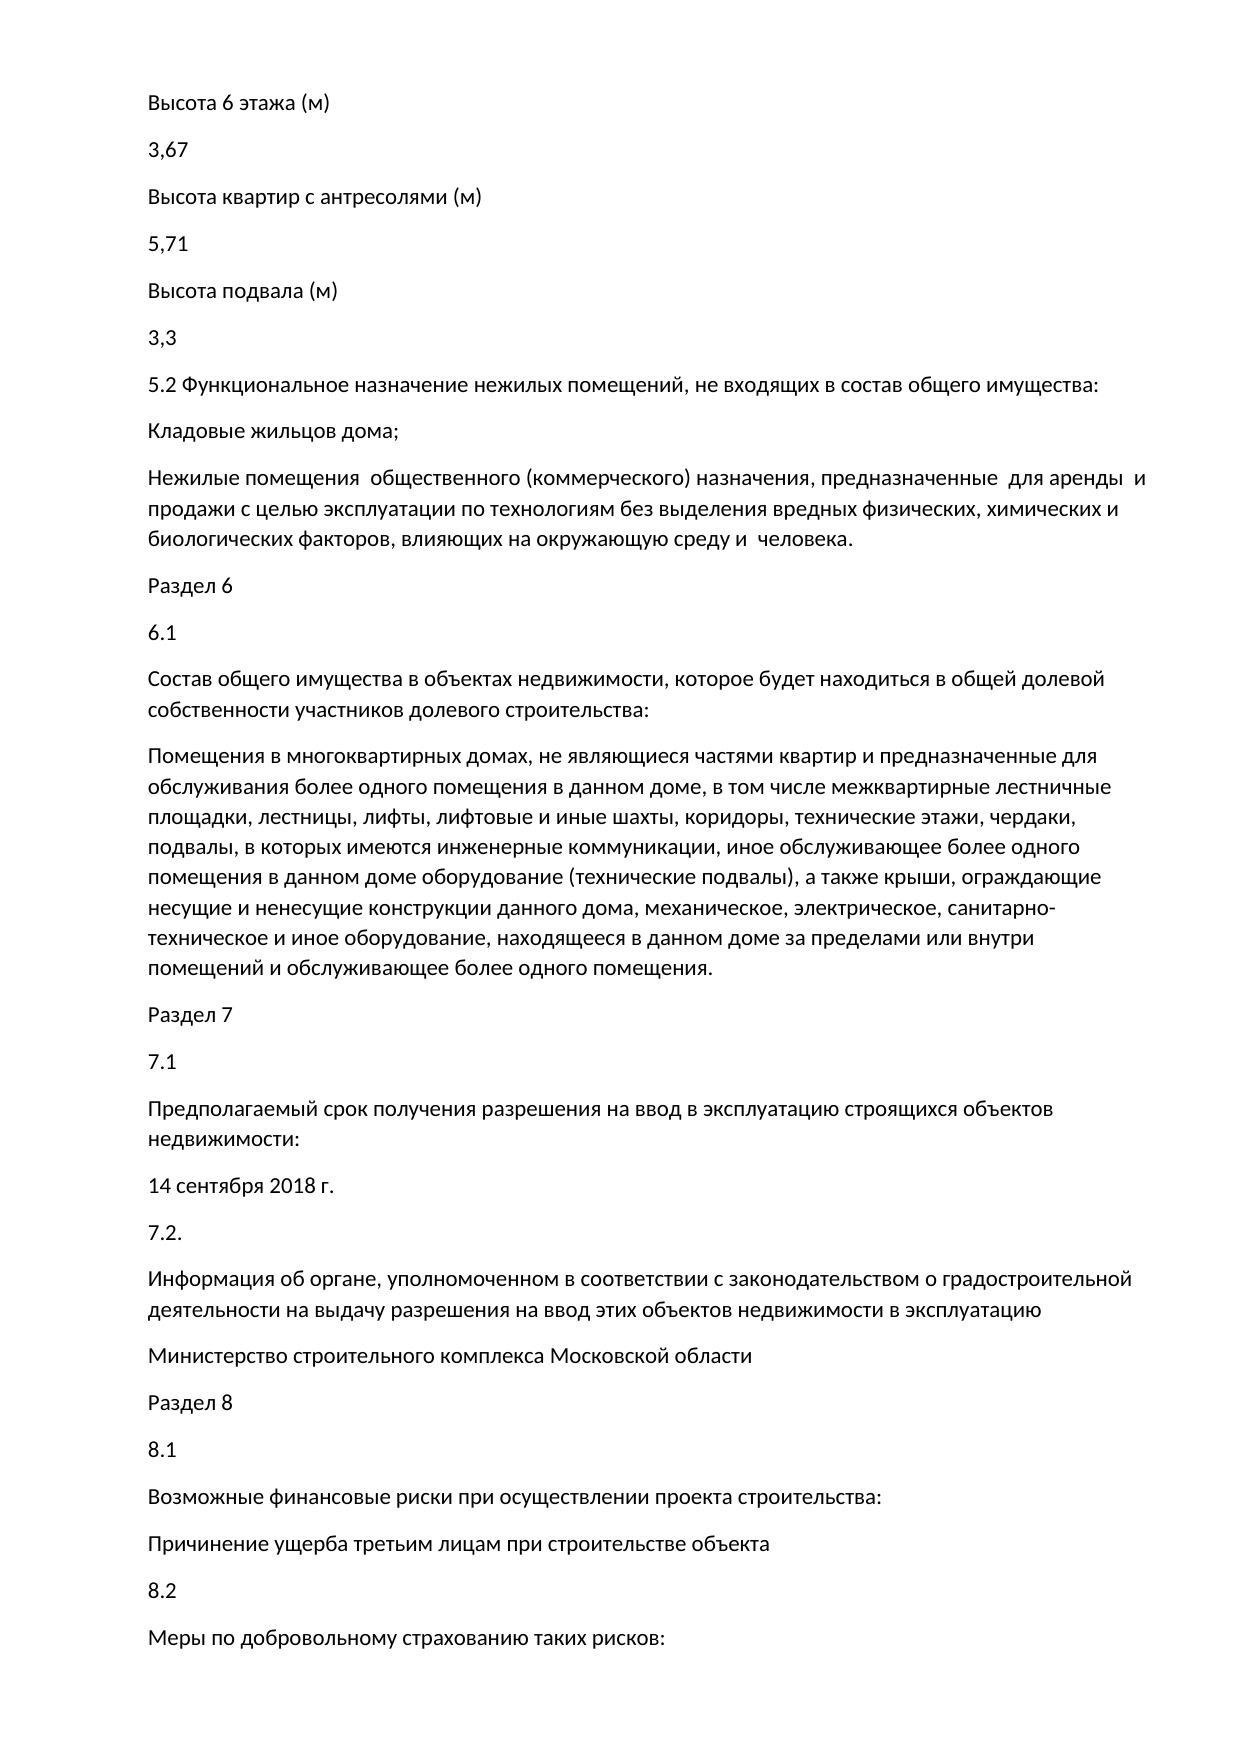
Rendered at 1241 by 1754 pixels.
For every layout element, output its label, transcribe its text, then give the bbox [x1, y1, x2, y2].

text Возможные финансовые риски при осуществлении проекта строительства: [148, 1482, 1152, 1510]
text 8.2 [148, 1576, 1152, 1604]
text Высота подвала (м) [148, 276, 1152, 304]
text Кладовые жильцов дома; [148, 417, 1152, 445]
text Состав общего имущества в объектах недвижимости, которое будет находиться в общей долевой собственности участников долевого строительства: [148, 664, 1152, 723]
text 14 сентября 2018 г. [148, 1171, 1152, 1199]
text 6.1 [148, 618, 1152, 646]
text 8.1 [148, 1435, 1152, 1463]
text 5,71 [148, 229, 1152, 257]
text Помещения в многоквартирных домах, не являющиеся частями квартир и предназначенные для обслуживания более одного помещения в данном доме, в том числе межквартирные лестничные площадки, лестницы, лифты, лифтовые и иные шахты, коридоры, технические этажи, чердаки, подвалы, в которых имеются инженерные коммуникации, иное обслуживающее более одного помещения в данном доме оборудование (технические подвалы), а также крыши, ограждающие несущие и ненесущие конструкции данного дома, механическое, электрическое, санитарно-техническое и иное оборудование, находящееся в данном доме за пределами или внутри помещений и обслуживающее более одного помещения. [148, 742, 1152, 981]
text Меры по добровольному страхованию таких рисков: [148, 1623, 1152, 1651]
text 7.1 [148, 1047, 1152, 1075]
text 7.2. [148, 1218, 1152, 1246]
text Нежилые помещения общественного (коммерческого) назначения, предназначенные для аренды и продажи с целью эксплуатации по технологиям без выделения вредных физических, химических и биологических факторов, влияющих на окружающую среду и человека. [148, 463, 1152, 552]
text Высота 6 этажа (м) [148, 88, 1152, 117]
text Предполагаемый срок получения разрешения на ввод в эксплуатацию строящихся объектов недвижимости: [148, 1094, 1152, 1152]
text Раздел 7 [148, 1000, 1152, 1028]
text Высота квартир с антресолями (м) [148, 182, 1152, 210]
text Раздел 8 [148, 1388, 1152, 1417]
text 3,67 [148, 135, 1152, 163]
text 3,3 [148, 323, 1152, 351]
text Причинение ущерба третьим лицам при строительстве объекта [148, 1529, 1152, 1557]
text Министерство строительного комплекса Московской области [148, 1342, 1152, 1370]
text Раздел 6 [148, 571, 1152, 599]
text 5.2 Функциональное назначение нежилых помещений, не входящих в состав общего имущества: [148, 370, 1152, 398]
text Информация об органе, уполномоченном в соответствии с законодательством о градостроительной деятельности на выдачу разрешения на ввод этих объектов недвижимости в эксплуатацию [148, 1264, 1152, 1323]
